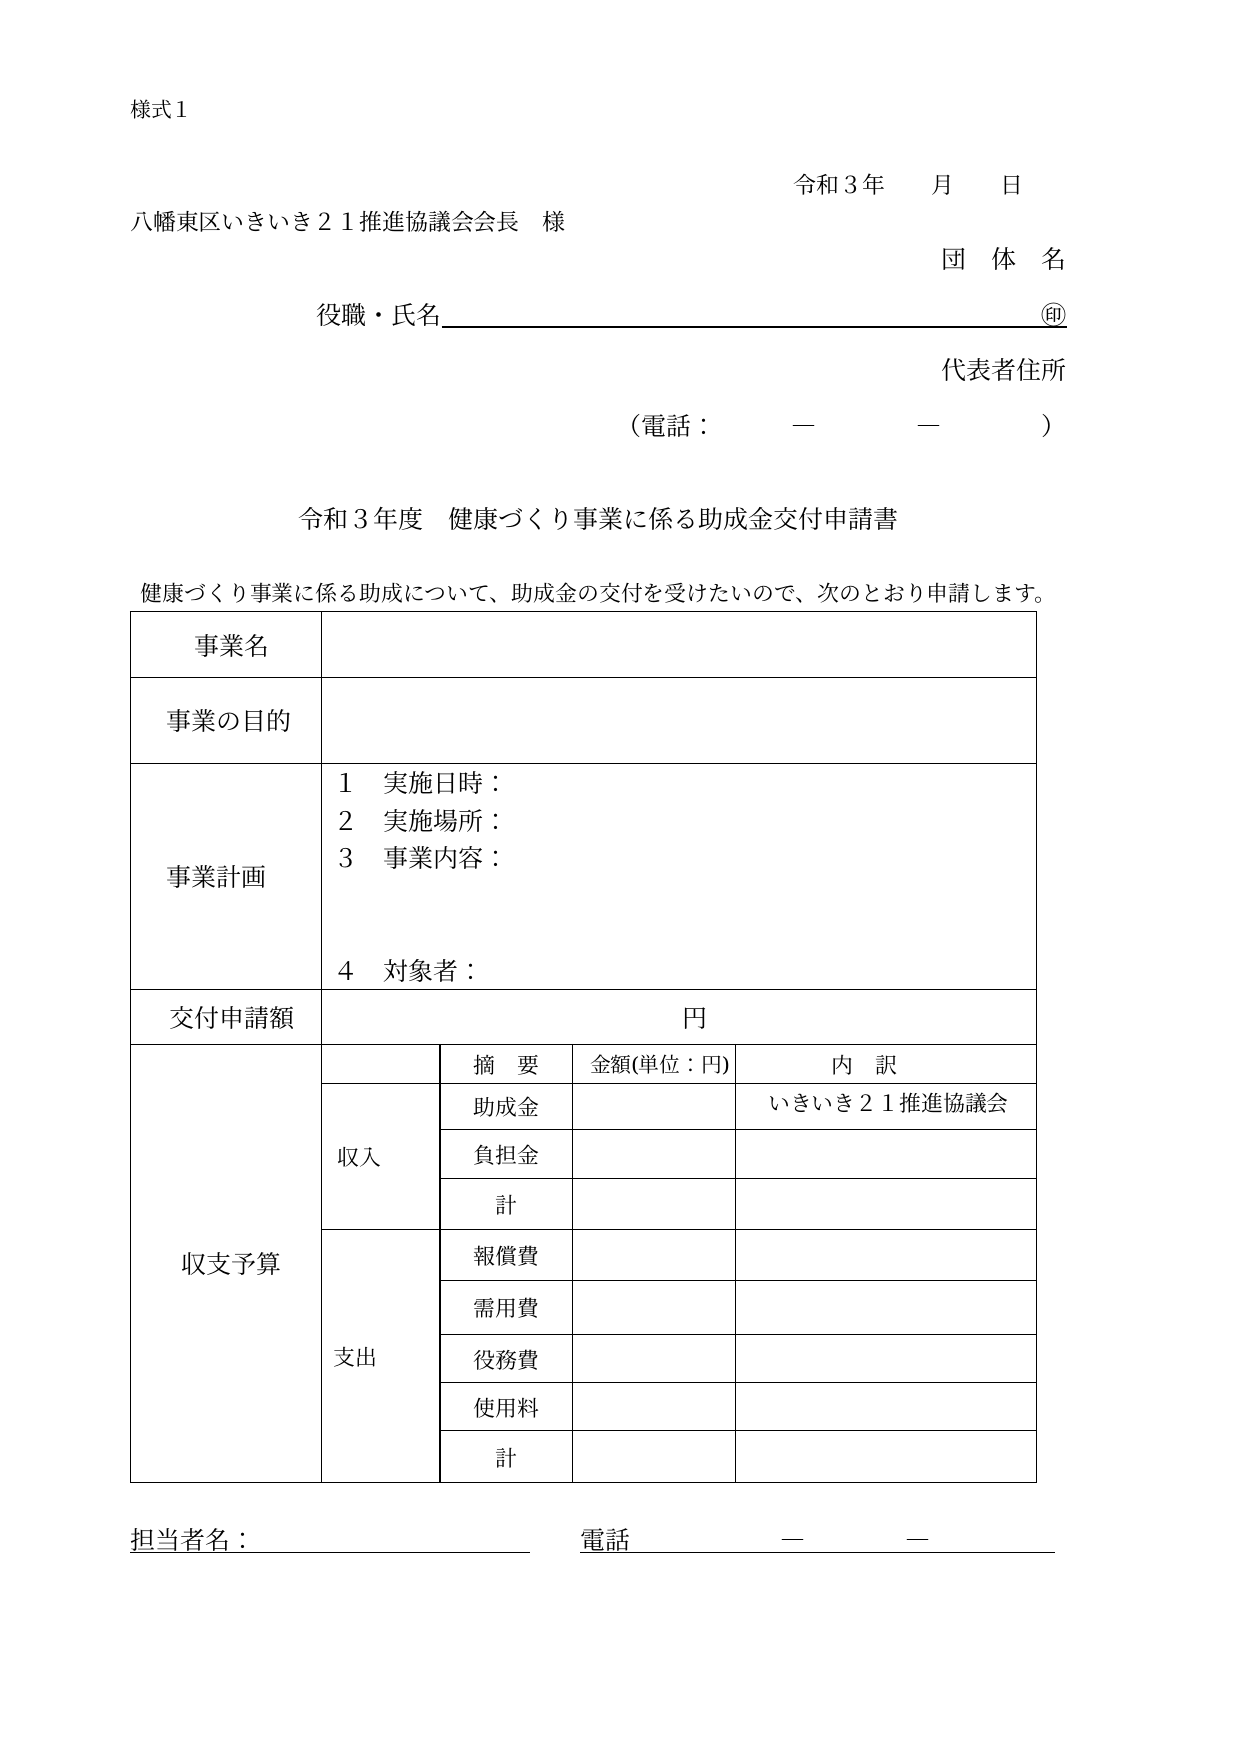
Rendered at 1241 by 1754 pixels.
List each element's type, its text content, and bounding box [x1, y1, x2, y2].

text 団 体 名 [130, 239, 1067, 277]
table_cell 使用料 [441, 1383, 572, 1430]
table_cell [573, 1230, 735, 1280]
text 代表者住所 [130, 350, 1067, 388]
table_cell [736, 1130, 1036, 1177]
table_cell 交付申請額 [131, 990, 321, 1044]
table_cell [736, 1281, 1036, 1334]
table_cell [736, 1179, 1036, 1229]
table_cell いきいき２１推進協議会 [736, 1084, 1036, 1129]
table_cell [573, 1335, 735, 1382]
table_cell 助成金 [441, 1084, 572, 1129]
table_cell 事業計画 [131, 764, 321, 988]
table_cell [736, 1230, 1036, 1280]
table_cell [573, 1179, 735, 1229]
table_cell 円 [322, 990, 1036, 1044]
table_cell 計 [441, 1179, 572, 1229]
text 健康づくり事業に係る助成について、助成金の交付を受けたいので、次のとおり申請します。 [130, 574, 1067, 611]
table_cell 収支予算 [131, 1045, 321, 1482]
table_cell 報償費 [441, 1230, 572, 1280]
table_cell [573, 1130, 735, 1177]
table_cell [322, 1045, 439, 1082]
table_cell [736, 1383, 1036, 1430]
text 八幡東区いきいき２１推進協議会会長 様 [130, 202, 1045, 239]
text 令和３年 月 日 [130, 164, 1023, 202]
text 役職・氏名 ㊞ [130, 295, 1067, 332]
table_cell 役務費 [441, 1335, 572, 1382]
table_cell 摘 要 [441, 1045, 572, 1082]
text 担当者名： 電話 ― ― [130, 1520, 1067, 1558]
text （電話： ― ― ） [130, 406, 1067, 443]
table_cell 計 [441, 1431, 572, 1482]
table_cell 支出 [322, 1230, 439, 1482]
table_cell １ 実施日時： ２ 実施場所： ３ 事業内容： ４ 対象者： [322, 764, 1036, 988]
table_cell [322, 678, 1036, 762]
table_cell [736, 1431, 1036, 1482]
table_header [322, 612, 1036, 677]
table_cell [573, 1383, 735, 1430]
table_cell 収入 [322, 1084, 439, 1229]
table_cell [573, 1281, 735, 1334]
table_cell [573, 1084, 735, 1129]
text 令和３年度 健康づくり事業に係る助成金交付申請書 [130, 499, 1067, 536]
table_cell 需用費 [441, 1281, 572, 1334]
text 様式１ [130, 89, 1023, 127]
table_cell 事業の目的 [131, 678, 321, 762]
table_cell 負担金 [441, 1130, 572, 1177]
table_cell [736, 1335, 1036, 1382]
table_header 事業名 [131, 612, 321, 677]
table_cell [573, 1431, 735, 1482]
table_cell 内 訳 [736, 1045, 1036, 1082]
table_cell 金額(単位：円) [573, 1045, 735, 1082]
